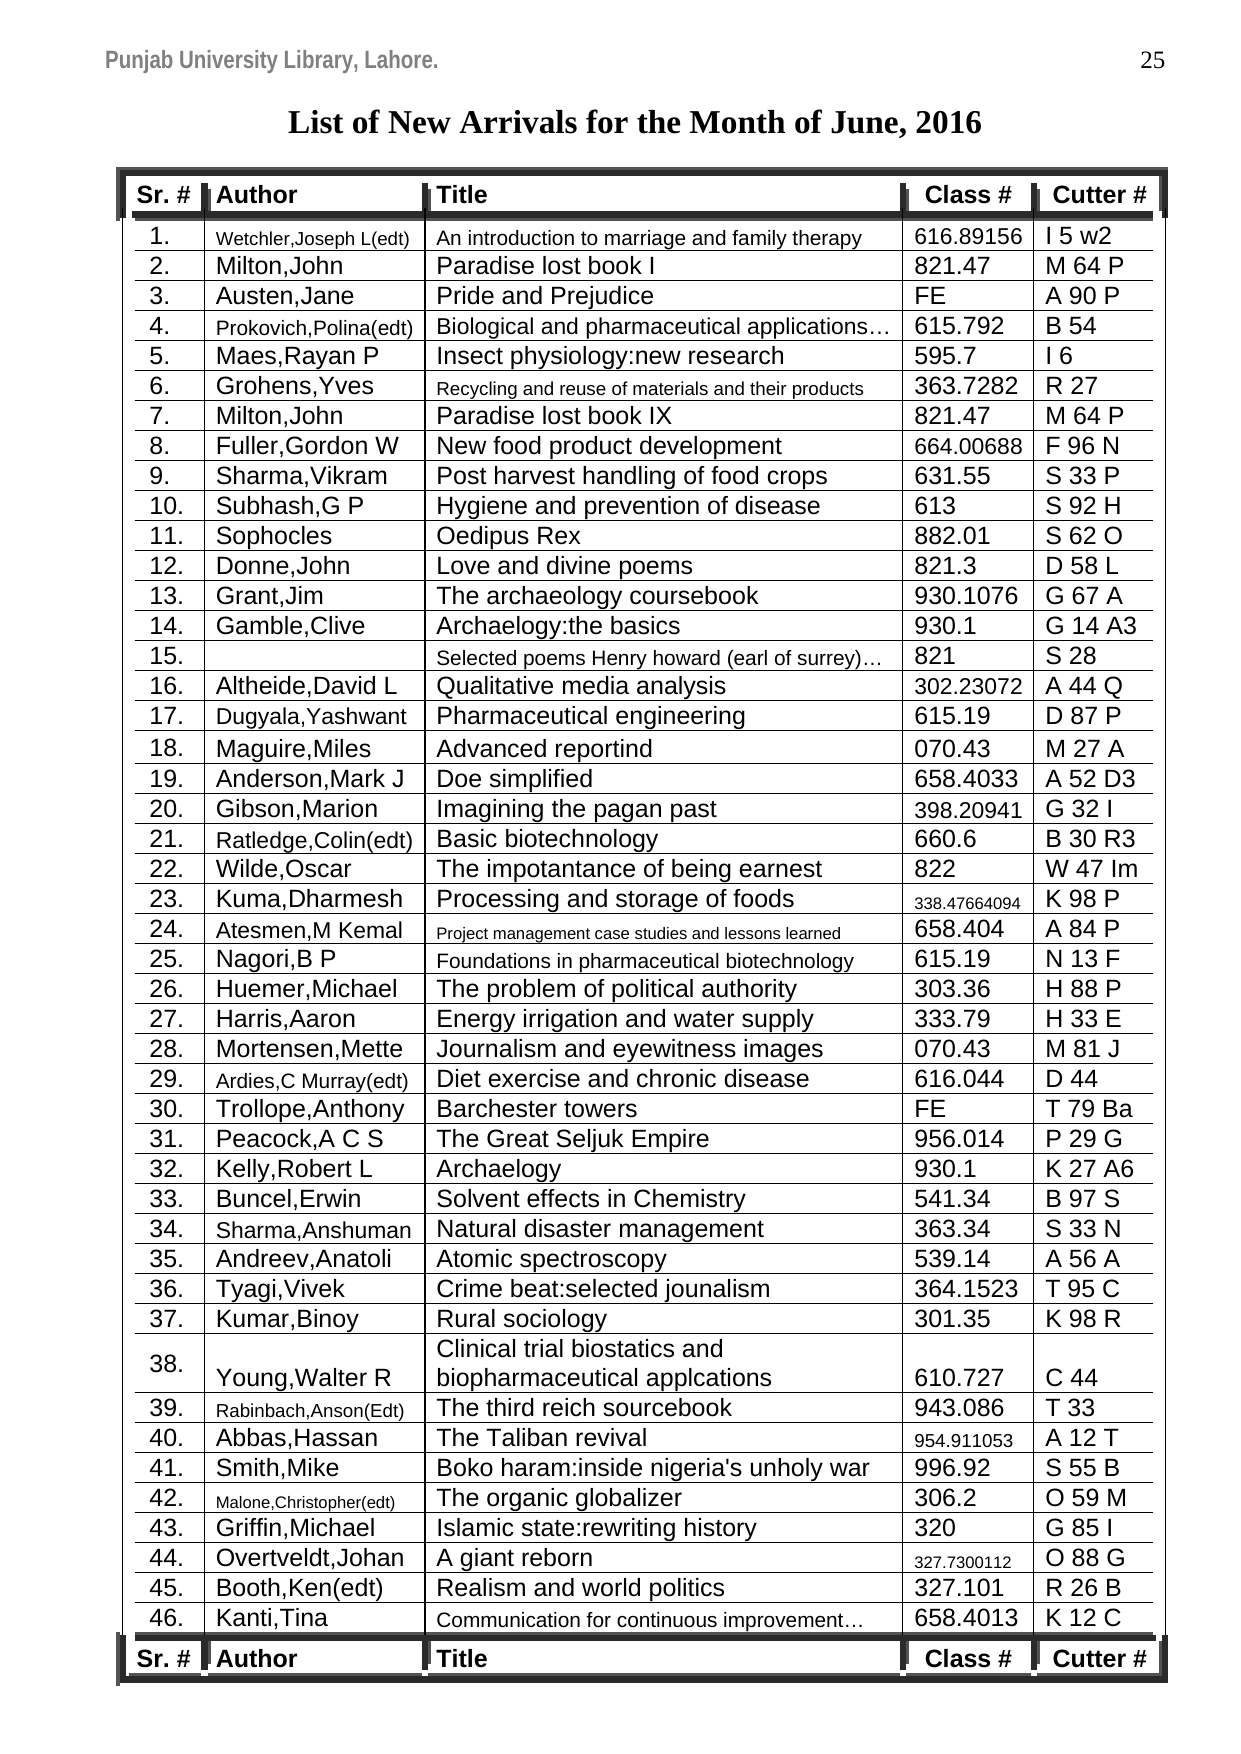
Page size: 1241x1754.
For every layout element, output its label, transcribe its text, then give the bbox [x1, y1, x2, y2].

table_cell [123, 1422, 204, 1452]
table_cell 996.92 [903, 1453, 1033, 1482]
table_cell B 30 R3 [1034, 823, 1165, 853]
table_cell Huemer,Michael [205, 974, 424, 1003]
table_cell 320 [903, 1513, 1033, 1542]
table_cell B 54 [1034, 310, 1165, 339]
table_cell Post harvest handling of food crops [426, 461, 902, 489]
table_cell S 28 [1034, 640, 1165, 669]
table_cell [123, 1153, 204, 1183]
table_cell 930.1076 [903, 581, 1033, 609]
table_cell Young,Walter R [205, 1334, 424, 1392]
table_cell 070.43 [903, 731, 1033, 763]
table_cell K 27 A6 [1034, 1153, 1165, 1183]
table_cell G 85 I [1034, 1512, 1165, 1542]
table_cell [123, 550, 204, 579]
table_cell Ratledge,Colin(edt) [205, 824, 424, 853]
table_cell 363.7282 [903, 371, 1033, 399]
table_cell 338.47664094 [903, 884, 1033, 913]
table_cell New food product development [426, 431, 902, 459]
table_cell Recycling and reuse of materials and their products [426, 371, 902, 399]
table_cell Islamic state:rewriting history [426, 1513, 902, 1542]
table_cell G 14 A3 [1034, 610, 1165, 639]
table_cell Anderson,Mark J [205, 764, 424, 793]
table_cell [123, 1572, 204, 1602]
table_cell Title [425, 1644, 903, 1673]
table_cell D 87 P [1034, 700, 1165, 729]
table_cell [123, 1392, 204, 1422]
table_cell 615.19 [903, 701, 1033, 729]
table_cell [123, 1033, 204, 1063]
table_cell Gamble,Clive [205, 611, 424, 639]
table_cell [123, 640, 204, 669]
table_cell 610.727 [903, 1334, 1033, 1392]
table_cell Project management case studies and lessons learned [426, 914, 902, 943]
table_cell Kuma,Dharmesh [205, 884, 424, 913]
table_cell Boko haram:inside nigeria's unholy war [426, 1453, 902, 1482]
table_cell S 33 P [1034, 460, 1165, 489]
table_cell [123, 1602, 204, 1632]
table_cell Harris,Aaron [205, 1004, 424, 1033]
table_cell T 79 Ba [1034, 1093, 1165, 1123]
table_cell Author [204, 1644, 425, 1673]
table_cell A 84 P [1034, 913, 1165, 943]
table_cell S 92 H [1034, 490, 1165, 519]
table_cell [123, 280, 204, 309]
table_cell Kumar,Binoy [205, 1304, 424, 1333]
table_cell Crime beat:selected jounalism [426, 1274, 902, 1303]
table_cell Austen,Jane [205, 281, 424, 309]
table_cell Grohens,Yves [205, 371, 424, 399]
table_cell Smith,Mike [205, 1453, 424, 1482]
table_cell B 97 S [1034, 1183, 1165, 1213]
table_header Author [204, 176, 425, 208]
table_cell I 5 w2 [1034, 208, 1165, 249]
table_cell 660.6 [903, 824, 1033, 853]
table_cell [123, 340, 204, 369]
table_cell Clinical trial biostatics and biopharmaceutical applcations [426, 1334, 902, 1392]
table_cell Communication for continuous improvement… [426, 1603, 902, 1632]
table_cell Dugyala,Yashwant [205, 701, 424, 729]
table_cell Donne,John [205, 551, 424, 579]
table_cell 822 [903, 854, 1033, 883]
table_cell Atomic spectroscopy [426, 1244, 902, 1273]
table_cell 364.1523 [903, 1274, 1033, 1303]
table_cell M 64 P [1034, 400, 1165, 429]
table_cell Abbas,Hassan [205, 1423, 424, 1452]
table_cell 070.43 [903, 1034, 1033, 1063]
table_cell Processing and storage of foods [426, 884, 902, 913]
table_cell [123, 763, 204, 793]
table_cell [123, 730, 204, 763]
table_cell [123, 1063, 204, 1093]
table_cell Wetchler,Joseph L(edt) [205, 221, 424, 249]
table_cell 631.55 [903, 461, 1033, 489]
table_cell [123, 913, 204, 943]
table_cell Rabinbach,Anson(Edt) [205, 1393, 424, 1422]
table_cell [123, 1093, 204, 1123]
table_cell Peacock,A C S [205, 1124, 424, 1153]
table_cell K 98 R [1034, 1303, 1165, 1333]
table_cell [123, 1123, 204, 1153]
table_cell D 44 [1034, 1063, 1165, 1093]
table_cell 363.34 [903, 1214, 1033, 1243]
table_cell 821.47 [903, 401, 1033, 429]
table_cell Milton,John [205, 401, 424, 429]
table_cell T 95 C [1034, 1273, 1165, 1303]
table_cell [123, 400, 204, 429]
table_cell [123, 430, 204, 459]
table_cell S 33 N [1034, 1213, 1165, 1243]
table_cell Altheide,David L [205, 671, 424, 699]
table_cell F 96 N [1034, 430, 1165, 459]
table_cell Sharma,Vikram [205, 461, 424, 489]
table_cell Archaelogy [426, 1154, 902, 1183]
table_cell T 33 [1034, 1392, 1165, 1422]
table_cell [123, 700, 204, 729]
table_cell 398.20941 [903, 794, 1033, 823]
table_cell Realism and world politics [426, 1573, 902, 1602]
table_cell 943.086 [903, 1393, 1033, 1422]
table_cell Maes,Rayan P [205, 341, 424, 369]
table_cell H 88 P [1034, 973, 1165, 1003]
table_cell [123, 490, 204, 519]
table_cell Love and divine poems [426, 551, 902, 579]
table_cell Insect physiology:new research [426, 341, 902, 369]
table_cell FE [903, 1094, 1033, 1123]
table_cell Journalism and eyewitness images [426, 1034, 902, 1063]
table_cell Rural sociology [426, 1304, 902, 1333]
table_cell [123, 580, 204, 609]
table_cell W 47 Im [1034, 853, 1165, 883]
table_cell A 12 T [1034, 1422, 1165, 1452]
table_cell [123, 310, 204, 339]
table_cell G 67 A [1034, 580, 1165, 609]
table_cell Doe simplified [426, 764, 902, 793]
table_cell [123, 370, 204, 399]
table_cell [123, 520, 204, 549]
table_cell Class # [903, 1644, 1034, 1673]
table_cell Basic biotechnology [426, 824, 902, 853]
table_cell [123, 1303, 204, 1333]
table_cell 306.2 [903, 1483, 1033, 1512]
table_cell 930.1 [903, 1154, 1033, 1183]
text List of New Arrivals for the Month of June, 2016 [105, 102, 1165, 141]
table_cell 539.14 [903, 1244, 1033, 1273]
table_cell The third reich sourcebook [426, 1393, 902, 1422]
table_cell Paradise lost book I [426, 251, 902, 279]
table_cell Tyagi,Vivek [205, 1274, 424, 1303]
table_cell 956.014 [903, 1124, 1033, 1153]
table_cell 954.911053 [903, 1423, 1033, 1452]
table_header Sr. # [129, 176, 204, 208]
table_cell 333.79 [903, 1004, 1033, 1033]
table_cell Booth,Ken(edt) [205, 1573, 424, 1602]
table_cell Biological and pharmaceutical applications… [426, 311, 902, 339]
table_cell 595.7 [903, 341, 1033, 369]
table_cell [123, 208, 204, 249]
table_cell [123, 853, 204, 883]
table_cell [123, 1333, 204, 1392]
table_cell Cutter # [1034, 1632, 1165, 1673]
table_cell 615.19 [903, 944, 1033, 973]
table_cell Prokovich,Polina(edt) [205, 311, 424, 339]
table_cell Atesmen,M Kemal [205, 914, 424, 943]
table_cell [123, 610, 204, 639]
table_cell 658.4013 [903, 1603, 1033, 1632]
table_cell Diet exercise and chronic disease [426, 1064, 902, 1093]
table_cell The impotantance of being earnest [426, 854, 902, 883]
table_cell Barchester towers [426, 1094, 902, 1123]
table_cell [205, 641, 424, 669]
table_cell Milton,John [205, 251, 424, 279]
table_cell 616.044 [903, 1064, 1033, 1093]
table_cell [123, 1482, 204, 1512]
table_cell Sophocles [205, 521, 424, 549]
table_cell Andreev,Anatoli [205, 1244, 424, 1273]
table_cell Mortensen,Mette [205, 1034, 424, 1063]
table_cell Nagori,B P [205, 944, 424, 973]
table_cell 303.36 [903, 974, 1033, 1003]
table_cell 930.1 [903, 611, 1033, 639]
table_cell N 13 F [1034, 943, 1165, 973]
table_header Cutter # [1034, 176, 1159, 208]
table_cell S 62 O [1034, 520, 1165, 549]
table_cell I 6 [1034, 340, 1165, 369]
table_cell 301.35 [903, 1304, 1033, 1333]
table_cell S 55 B [1034, 1452, 1165, 1482]
table_cell O 88 G [1034, 1542, 1165, 1572]
table_cell Buncel,Erwin [205, 1184, 424, 1213]
table_cell 613 [903, 491, 1033, 519]
table_cell M 64 P [1034, 250, 1165, 279]
table_cell Hygiene and prevention of disease [426, 491, 902, 519]
table_cell K 12 C [1034, 1602, 1165, 1632]
table_cell 821.3 [903, 551, 1033, 579]
table_cell R 27 [1034, 370, 1165, 399]
table_cell K 98 P [1034, 883, 1165, 913]
table_cell 658.404 [903, 914, 1033, 943]
table_cell 541.34 [903, 1184, 1033, 1213]
table_cell Qualitative media analysis [426, 671, 902, 699]
table_cell [123, 793, 204, 823]
table_cell Maguire,Miles [205, 731, 424, 763]
table_cell Overtveldt,Johan [205, 1543, 424, 1572]
table_cell A 52 D3 [1034, 763, 1165, 793]
table_cell Gibson,Marion [205, 794, 424, 823]
table_cell Paradise lost book IX [426, 401, 902, 429]
table_cell [123, 1542, 204, 1572]
table_cell 302.23072 [903, 671, 1033, 699]
table_cell H 33 E [1034, 1003, 1165, 1033]
table_cell 327.101 [903, 1573, 1033, 1602]
table_cell O 59 M [1034, 1482, 1165, 1512]
table_cell A 90 P [1034, 280, 1165, 309]
table_cell Advanced reportind [426, 731, 902, 763]
table_cell [123, 670, 204, 699]
table_cell [123, 1243, 204, 1273]
table_cell The archaeology coursebook [426, 581, 902, 609]
table_cell Energy irrigation and water supply [426, 1004, 902, 1033]
table_cell [123, 883, 204, 913]
table_cell Grant,Jim [205, 581, 424, 609]
table_cell D 58 L [1034, 550, 1165, 579]
table_cell 327.7300112 [903, 1543, 1033, 1572]
table_cell 615.792 [903, 311, 1033, 339]
table_cell [123, 943, 204, 973]
table_cell Griffin,Michael [205, 1513, 424, 1542]
table_cell Pride and Prejudice [426, 281, 902, 309]
table_cell A giant reborn [426, 1543, 902, 1572]
table_cell An introduction to marriage and family therapy [426, 221, 902, 249]
table_cell M 27 A [1034, 730, 1165, 763]
table_cell [123, 250, 204, 279]
table_cell P 29 G [1034, 1123, 1165, 1153]
table_cell The Taliban revival [426, 1423, 902, 1452]
table_cell [123, 460, 204, 489]
table_cell 821 [903, 641, 1033, 669]
table_cell Sr. # [123, 1632, 204, 1673]
table_cell The problem of political authority [426, 974, 902, 1003]
table_cell Archaelogy:the basics [426, 611, 902, 639]
table_cell Trollope,Anthony [205, 1094, 424, 1123]
table_cell Kelly,Robert L [205, 1154, 424, 1183]
table_cell Fuller,Gordon W [205, 431, 424, 459]
table_cell Oedipus Rex [426, 521, 902, 549]
table_cell [123, 823, 204, 853]
table_cell R 26 B [1034, 1572, 1165, 1602]
table_cell FE [903, 281, 1033, 309]
table_header Title [425, 176, 903, 208]
table_cell Wilde,Oscar [205, 854, 424, 883]
table_cell 616.89156 [903, 221, 1033, 249]
table_cell Sharma,Anshuman [205, 1214, 424, 1243]
table_cell [123, 1512, 204, 1542]
table_cell A 56 A [1034, 1243, 1165, 1273]
table_cell Ardies,C Murray(edt) [205, 1064, 424, 1093]
table_cell [123, 1183, 204, 1213]
table_cell Kanti,Tina [205, 1603, 424, 1632]
table_cell M 81 J [1034, 1033, 1165, 1063]
table_cell Malone,Christopher(edt) [205, 1483, 424, 1512]
table_cell Subhash,G P [205, 491, 424, 519]
table_cell [123, 1213, 204, 1243]
table_cell Pharmaceutical engineering [426, 701, 902, 729]
table_cell [123, 1452, 204, 1482]
table_cell Solvent effects in Chemistry [426, 1184, 902, 1213]
table_cell Imagining the pagan past [426, 794, 902, 823]
table_cell Foundations in pharmaceutical biotechnology [426, 944, 902, 973]
table_cell The organic globalizer [426, 1483, 902, 1512]
table_cell Selected poems Henry howard (earl of surrey)… [426, 641, 902, 669]
table_cell Natural disaster management [426, 1214, 902, 1243]
table_cell [123, 1273, 204, 1303]
table_cell [123, 1003, 204, 1033]
table_cell C 44 [1034, 1333, 1165, 1392]
table_cell The Great Seljuk Empire [426, 1124, 902, 1153]
table_cell G 32 I [1034, 793, 1165, 823]
table_cell [123, 973, 204, 1003]
table_cell 882.01 [903, 521, 1033, 549]
table_header Class # [903, 176, 1034, 208]
table_cell 658.4033 [903, 764, 1033, 793]
table_cell A 44 Q [1034, 670, 1165, 699]
table_cell 821.47 [903, 251, 1033, 279]
table_cell 664.00688 [903, 431, 1033, 459]
